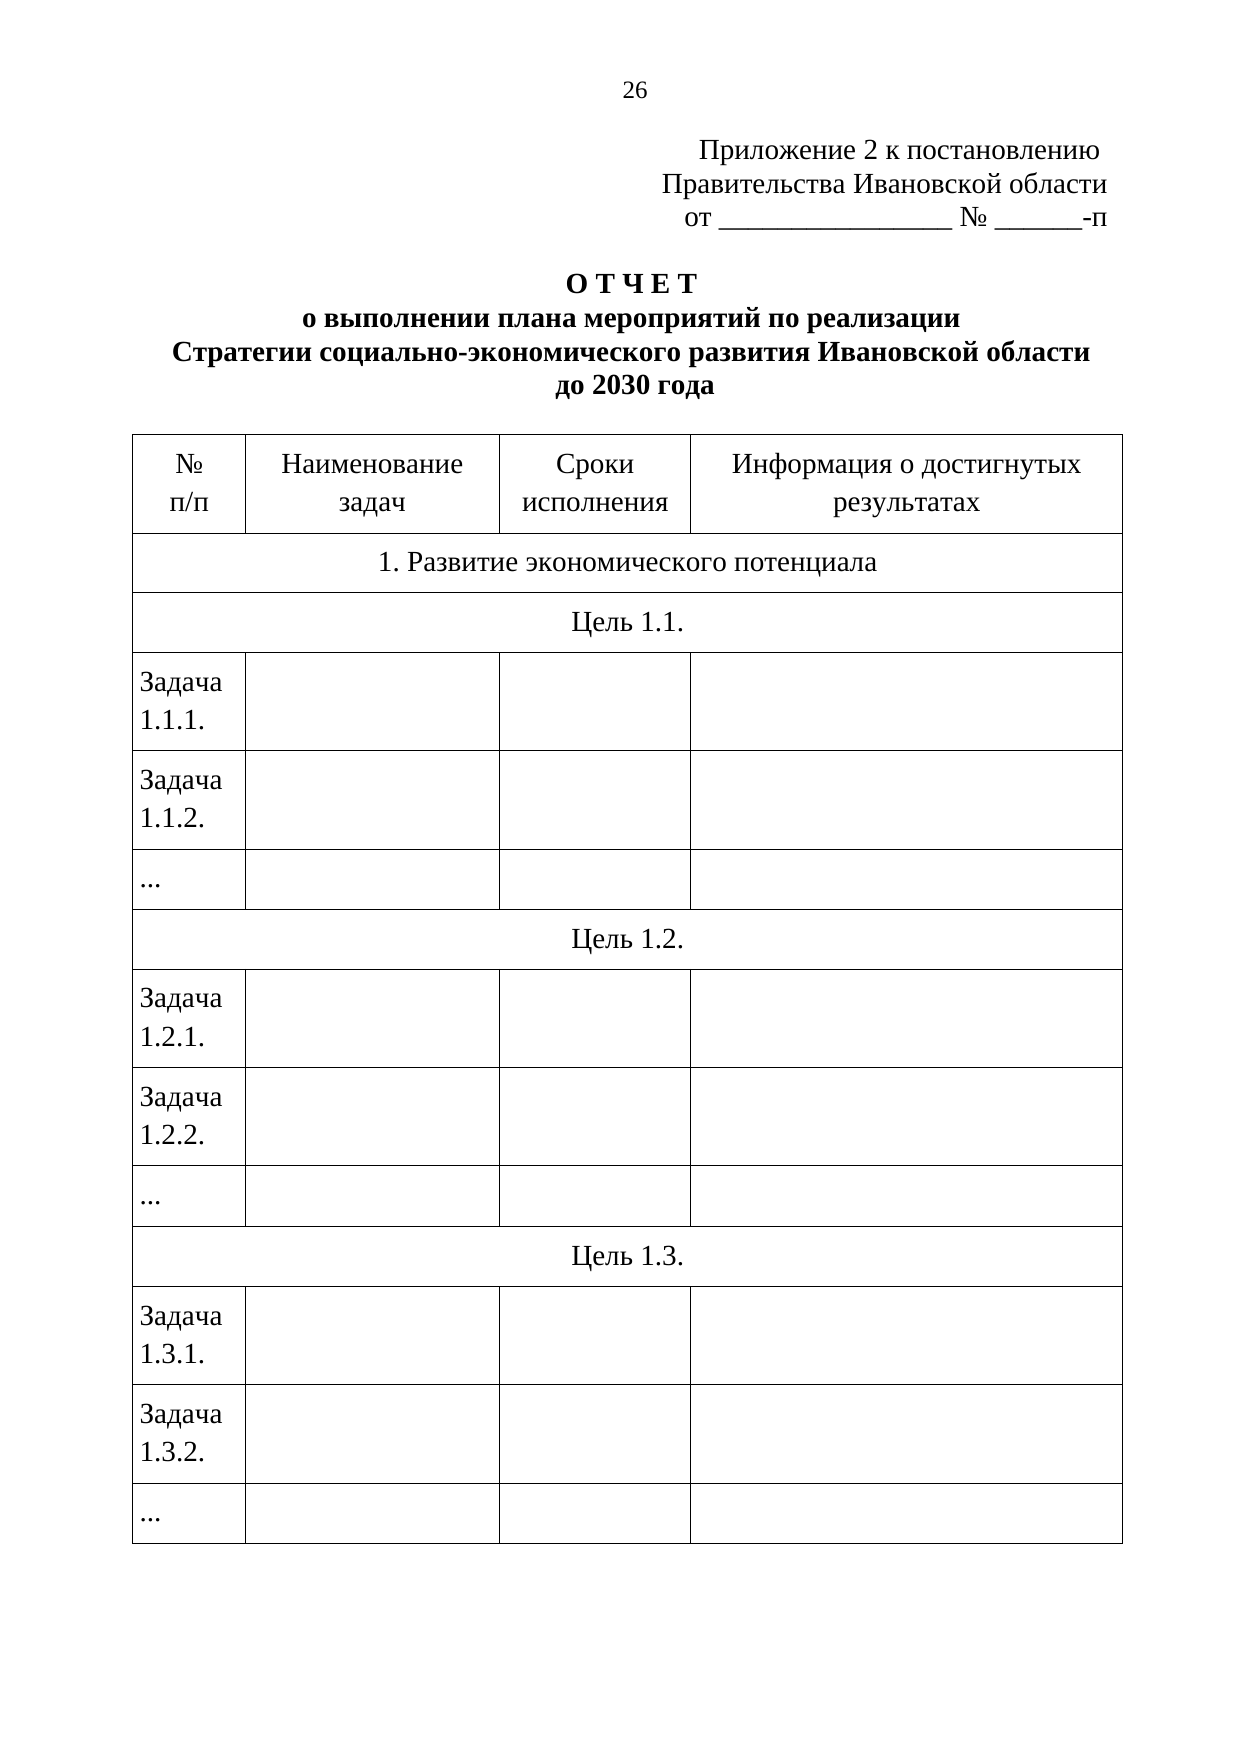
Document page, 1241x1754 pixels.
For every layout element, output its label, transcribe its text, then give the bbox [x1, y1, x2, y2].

table_cell Цель 1.3. [133, 1227, 1122, 1286]
table_cell [246, 970, 499, 1067]
table_cell [246, 1068, 499, 1165]
table_cell [691, 1068, 1122, 1165]
table_cell [246, 1484, 499, 1543]
table_cell 1. Развитие экономического потенциала [133, 534, 1122, 592]
table_cell Задача 1.3.2. [133, 1385, 245, 1482]
table_cell [691, 1287, 1122, 1384]
table_cell [500, 1287, 690, 1384]
table_header № п/п [133, 435, 245, 533]
table_header Сроки исполнения [500, 435, 690, 533]
table_cell [691, 653, 1122, 750]
table_cell [691, 1385, 1122, 1482]
table_cell [500, 751, 690, 848]
table_cell [500, 653, 690, 750]
table_cell ... [133, 1484, 245, 1543]
subtitle Приложение 2 к постановлению Правительства Ивановской области [162, 132, 1107, 199]
table_cell Цель 1.1. [133, 593, 1122, 652]
table_cell [500, 850, 690, 909]
table_cell Задача 1.1.2. [133, 751, 245, 848]
table_cell [691, 1484, 1122, 1543]
table_cell [500, 1484, 690, 1543]
table_cell [691, 751, 1122, 848]
table_cell [691, 1166, 1122, 1226]
table_cell [500, 1385, 690, 1482]
table_cell Задача 1.2.1. [133, 970, 245, 1067]
table_cell [246, 850, 499, 909]
table_cell [500, 1068, 690, 1165]
table_cell [246, 653, 499, 750]
table_header Информация о достигнутых результатах [691, 435, 1122, 533]
table_cell Цель 1.2. [133, 910, 1122, 969]
table_cell [500, 1166, 690, 1226]
table_cell Задача 1.2.2. [133, 1068, 245, 1165]
table_cell [246, 751, 499, 848]
table_cell [246, 1166, 499, 1226]
table_cell [246, 1385, 499, 1482]
table_cell [691, 850, 1122, 909]
table_cell ... [133, 1166, 245, 1226]
table_cell [246, 1287, 499, 1384]
subtitle от ________________ № ______-п [162, 199, 1107, 233]
table_cell [691, 970, 1122, 1067]
table_cell ... [133, 850, 245, 909]
table_cell Задача 1.3.1. [133, 1287, 245, 1384]
text О Т Ч Е Т о выполнении плана мероприятий по реализации Стратегии социально-экономического развития Ивановской области до 2030 года [162, 267, 1107, 401]
table_header Наименование задач [246, 435, 499, 533]
table_cell [500, 970, 690, 1067]
table_cell Задача 1.1.1. [133, 653, 245, 750]
